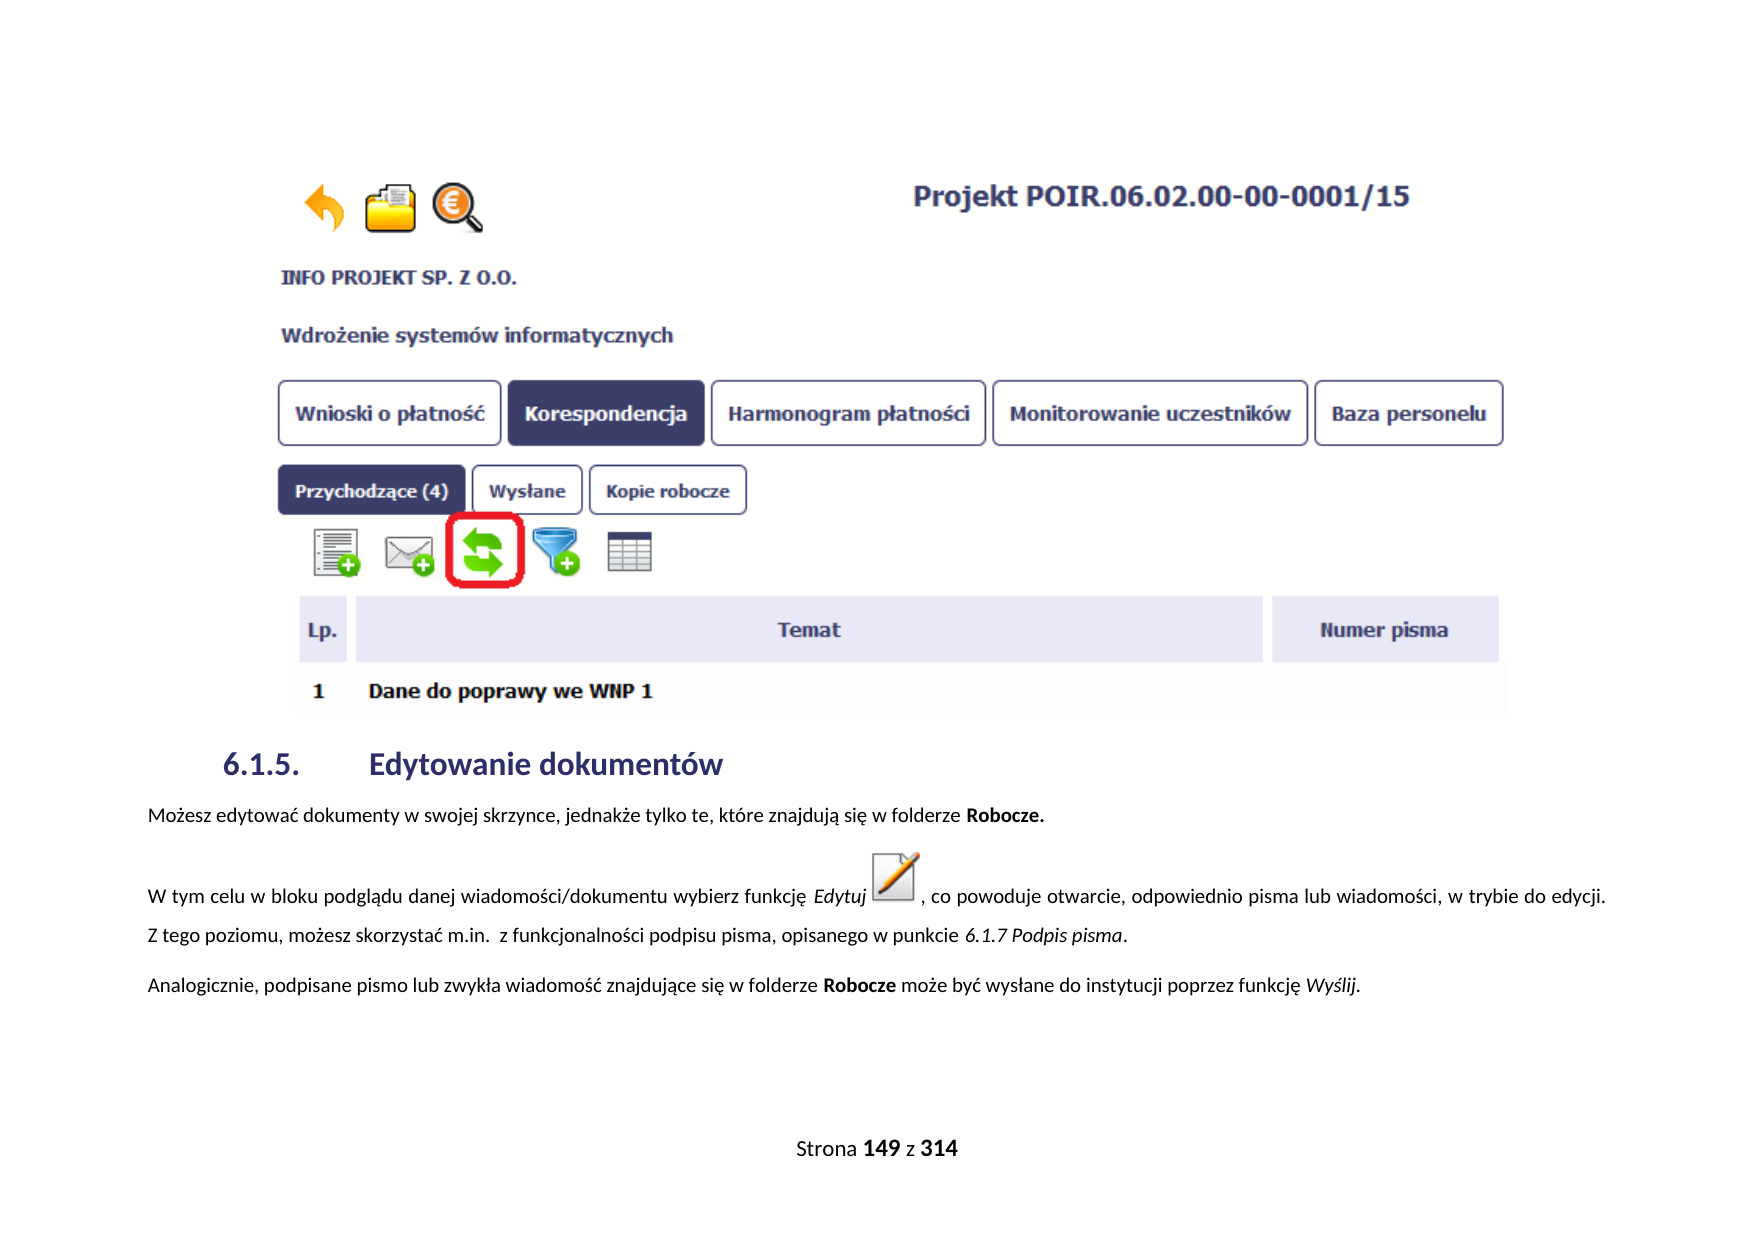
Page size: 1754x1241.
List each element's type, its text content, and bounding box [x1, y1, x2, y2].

text W tym celu w bloku podglądu danej wiadomości/dokumentu wybierz funkcję Edytuj , co powoduje otwarcie, odpowiednio pisma lub wiadomości, w trybie do edycji. Z tego poziomu, możesz skorzystać m.in. z funkcjonalności podpisu pisma, opisanego w punkcie 6.1.7 Podpis pisma. [148, 852, 1606, 947]
picture [871, 852, 921, 904]
text Możesz edytować dokumenty w swojej skrzynce, jednakże tylko te, które znajdują się w folderze Robocze. [148, 802, 1606, 827]
subtitle Edytowanie dokumentów [223, 742, 1606, 783]
picture [247, 147, 1507, 714]
text Analogicznie, podpisane pismo lub zwykła wiadomość znajdujące się w folderze Robocze może być wysłane do instytucji poprzez funkcję Wyślij. [148, 972, 1606, 998]
